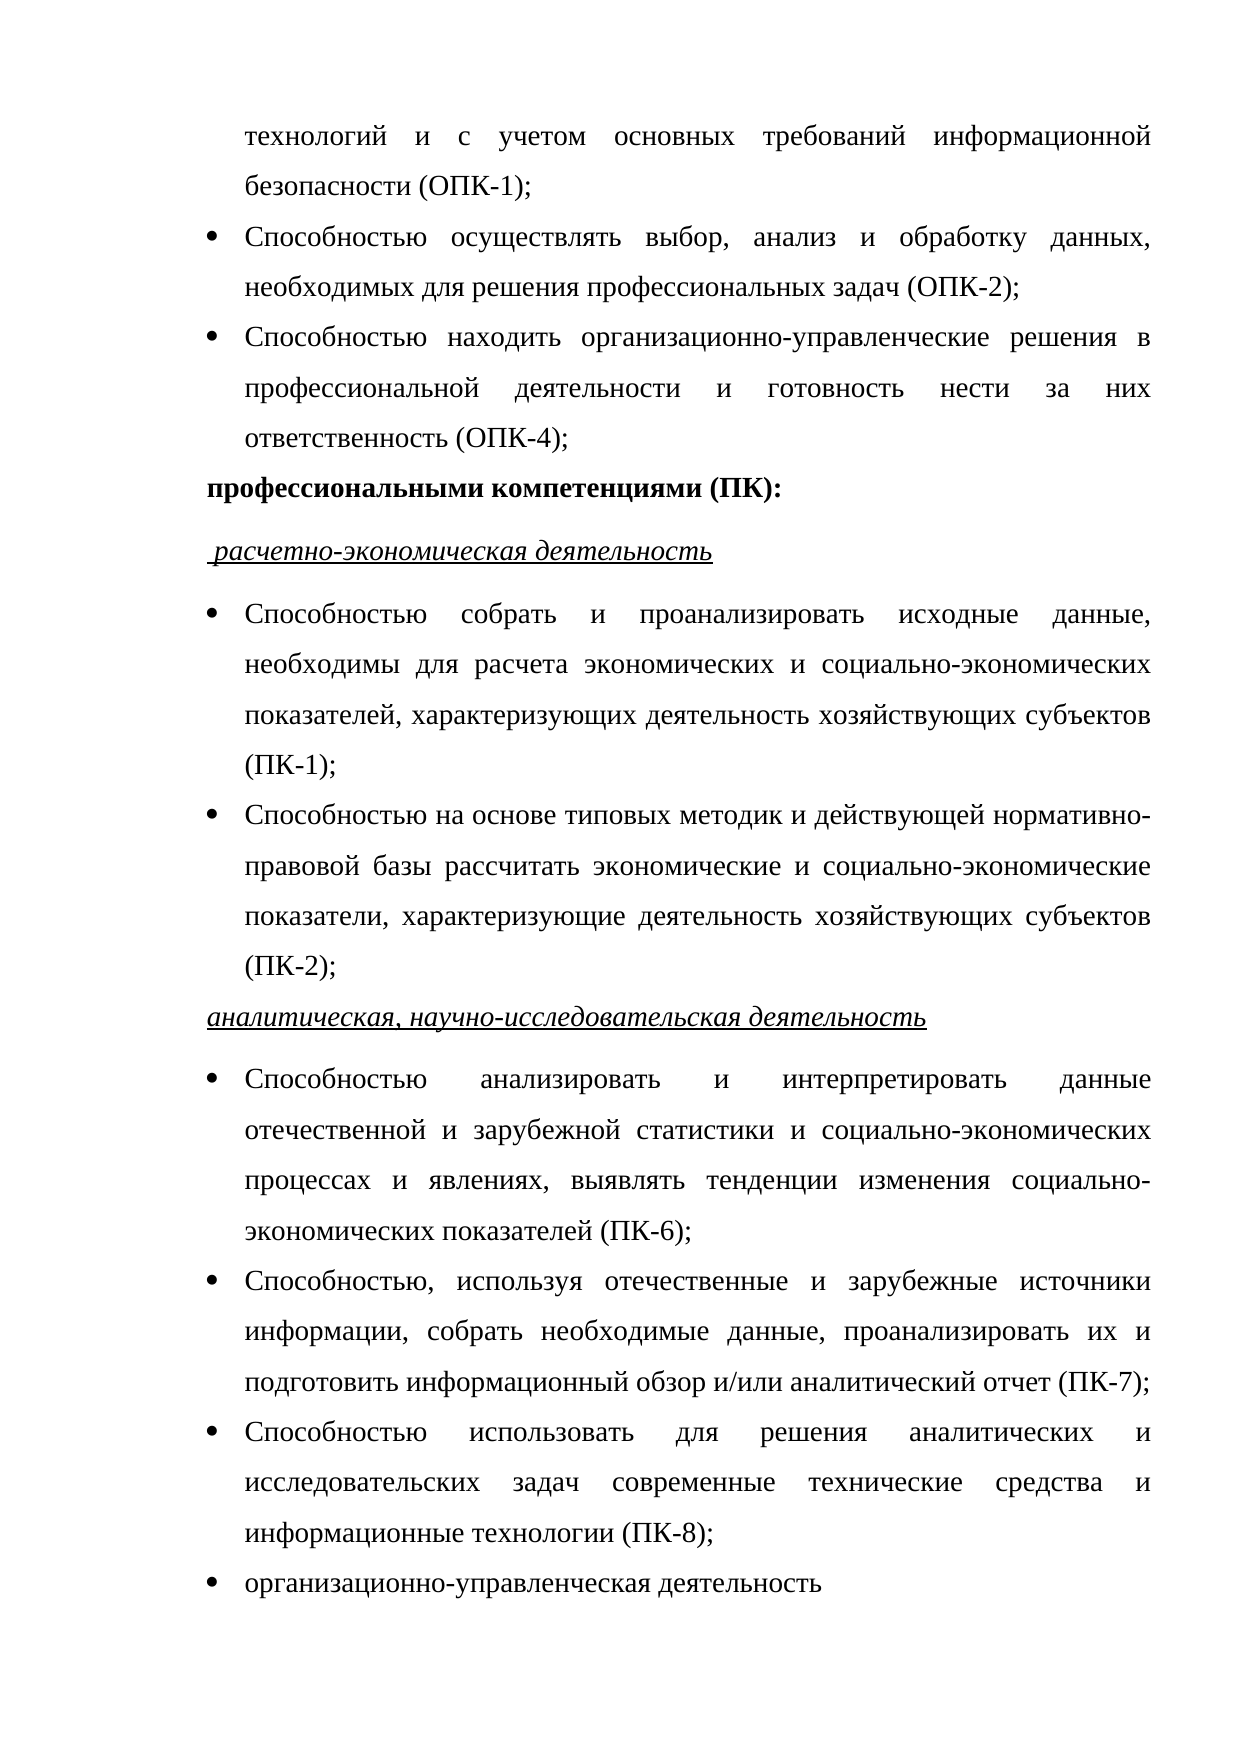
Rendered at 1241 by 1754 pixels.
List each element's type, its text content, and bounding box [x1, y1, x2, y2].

text аналитическая, научно-исследовательская деятельность [207, 999, 1152, 1032]
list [207, 118, 1152, 202]
text расчетно-экономическая деятельность [207, 533, 1152, 567]
list Способностью анализировать и интерпретировать данные отечественной и зарубежной статистики и социально-экономических процессах и явлениях, выявлять тенденции изменения социально-экономических показателей (ПК-6); [207, 1062, 1152, 1246]
text профессиональными компетенциями (ПК): [207, 471, 1152, 504]
list Способностью собрать и проанализировать исходные данные, необходимы для расчета экономических и социально-экономических показателей, характеризующих деятельность хозяйствующих субъектов (ПК-1); [207, 596, 1152, 781]
list Способностью, используя отечественные и зарубежные источники информации, собрать необходимые данные, проанализировать их и подготовить информационный обзор и/или аналитический отчет (ПК-7); [207, 1263, 1152, 1397]
list Способностью на основе типовых методик и действующей нормативно-правовой базы рассчитать экономические и социально-экономические показатели, характеризующие деятельность хозяйствующих субъектов (ПК-2); [207, 797, 1152, 982]
list Способностью использовать для решения аналитических и исследовательских задач современные технические средства и информационные технологии (ПК-8); [207, 1414, 1152, 1548]
list организационно-управленческая деятельность [207, 1565, 1152, 1599]
list Способностью находить организационно-управленческие решения в профессиональной деятельности и готовность нести за них ответственность (ОПК-4); [207, 319, 1152, 454]
list Способностью осуществлять выбор, анализ и обработку данных, необходимых для решения профессиональных задач (ОПК-2); [207, 219, 1152, 303]
